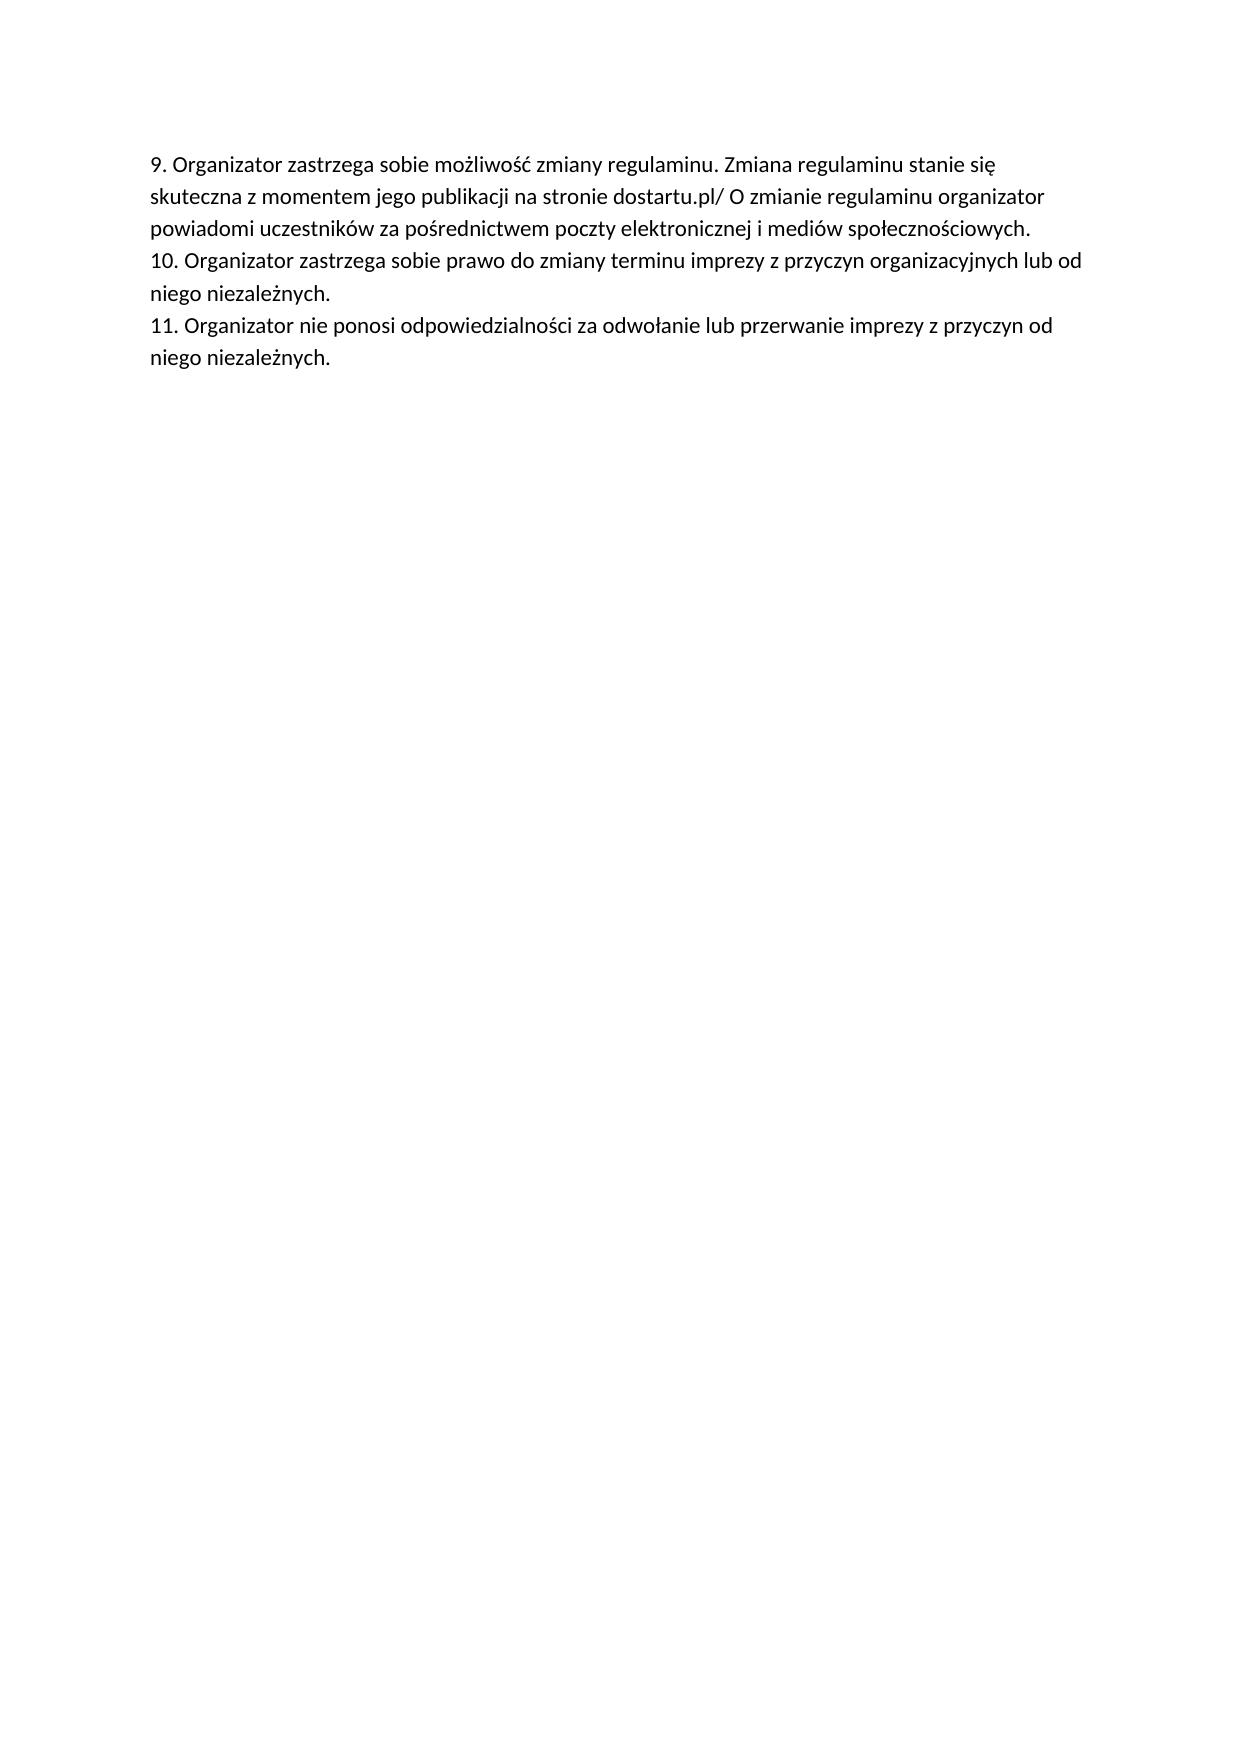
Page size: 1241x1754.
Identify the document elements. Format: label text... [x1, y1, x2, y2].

text 10. Organizator zastrzega sobie prawo do zmiany terminu imprezy z przyczyn organizacyjnych lub od niego niezależnych. [150, 247, 1090, 307]
text 9. Organizator zastrzega sobie możliwość zmiany regulaminu. Zmiana regulaminu stanie się skuteczna z momentem jego publikacji na stronie dostartu.pl/ O zmianie regulaminu organizator powiadomi uczestników za pośrednictwem poczty elektronicznej i mediów społecznościowych. [150, 150, 1090, 242]
text 11. Organizator nie ponosi odpowiedzialności za odwołanie lub przerwanie imprezy z przyczyn od niego niezależnych. [150, 311, 1090, 371]
